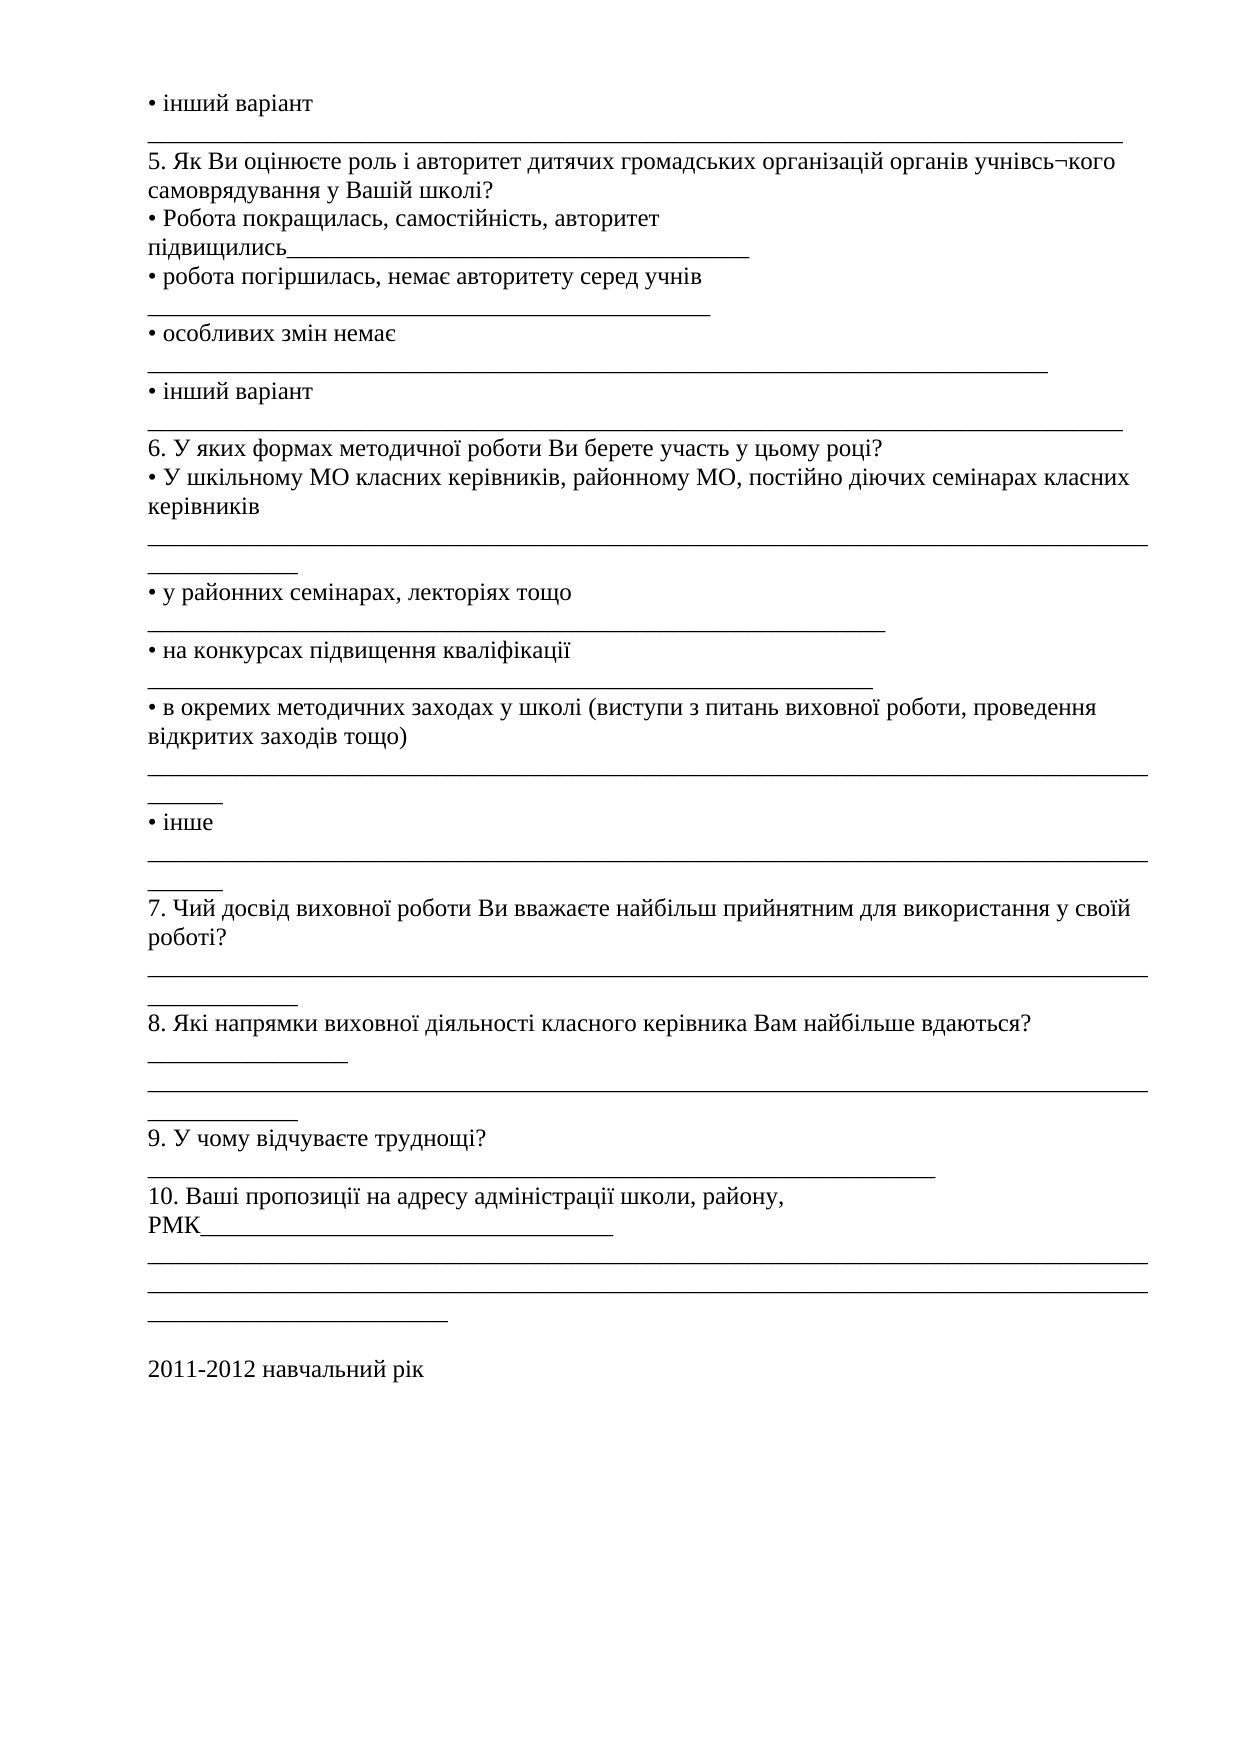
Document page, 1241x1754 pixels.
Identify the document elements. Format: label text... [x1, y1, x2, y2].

text 2011-2012 навчальний рік [148, 1354, 1152, 1383]
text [148, 88, 1152, 1325]
